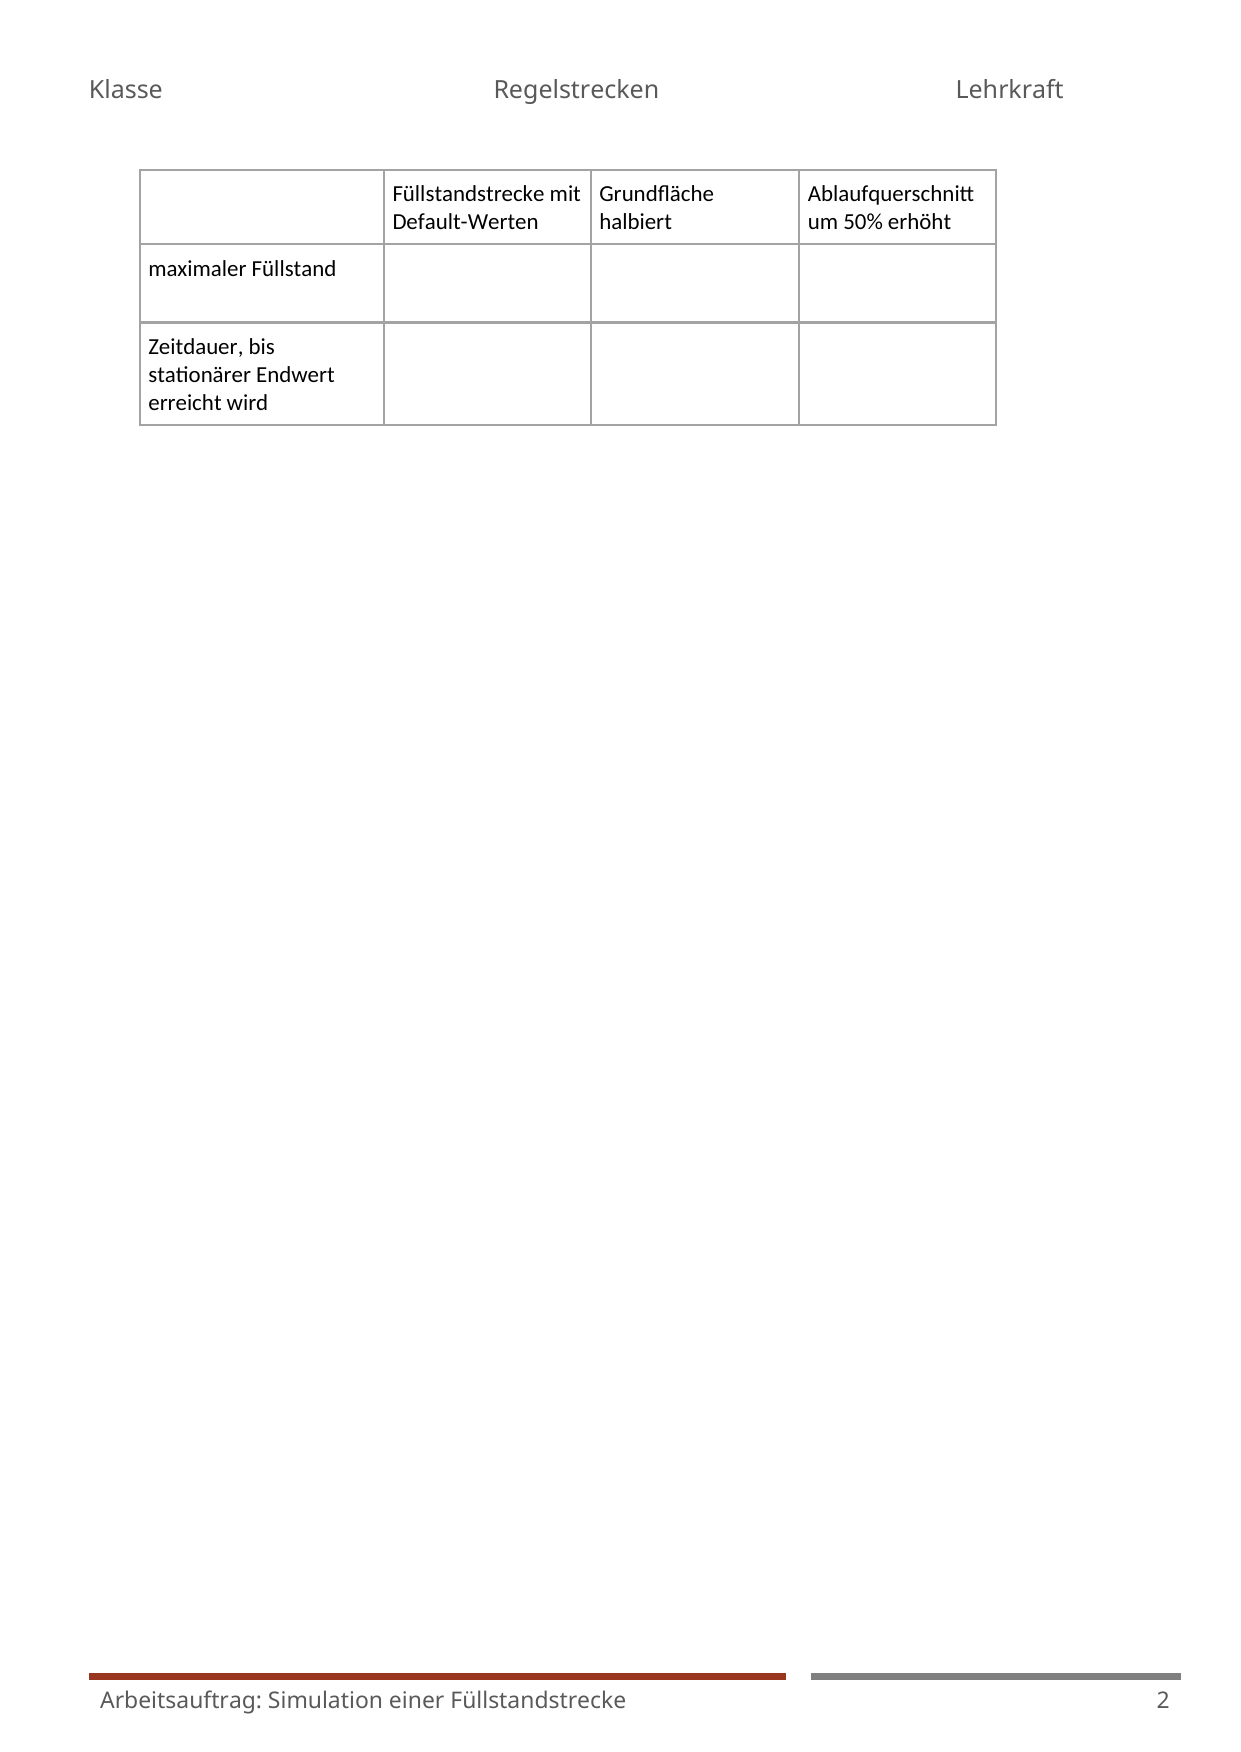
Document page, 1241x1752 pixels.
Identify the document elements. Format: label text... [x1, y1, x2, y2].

table_header Grundfläche halbiert [592, 171, 798, 243]
table_cell [592, 324, 798, 424]
table_cell [800, 245, 995, 321]
table_header Ablaufquerschnitt um 50% erhöht [800, 171, 995, 243]
table_cell [385, 245, 590, 321]
table_cell Zeitdauer, bis stationärer Endwert erreicht wird [141, 324, 383, 424]
table_header [141, 171, 383, 243]
table_cell [800, 324, 995, 424]
table_header Füllstandstrecke mit Default-Werten [385, 171, 590, 243]
table_cell [592, 245, 798, 321]
table_cell [385, 324, 590, 424]
table_cell maximaler Füllstand [141, 245, 383, 321]
